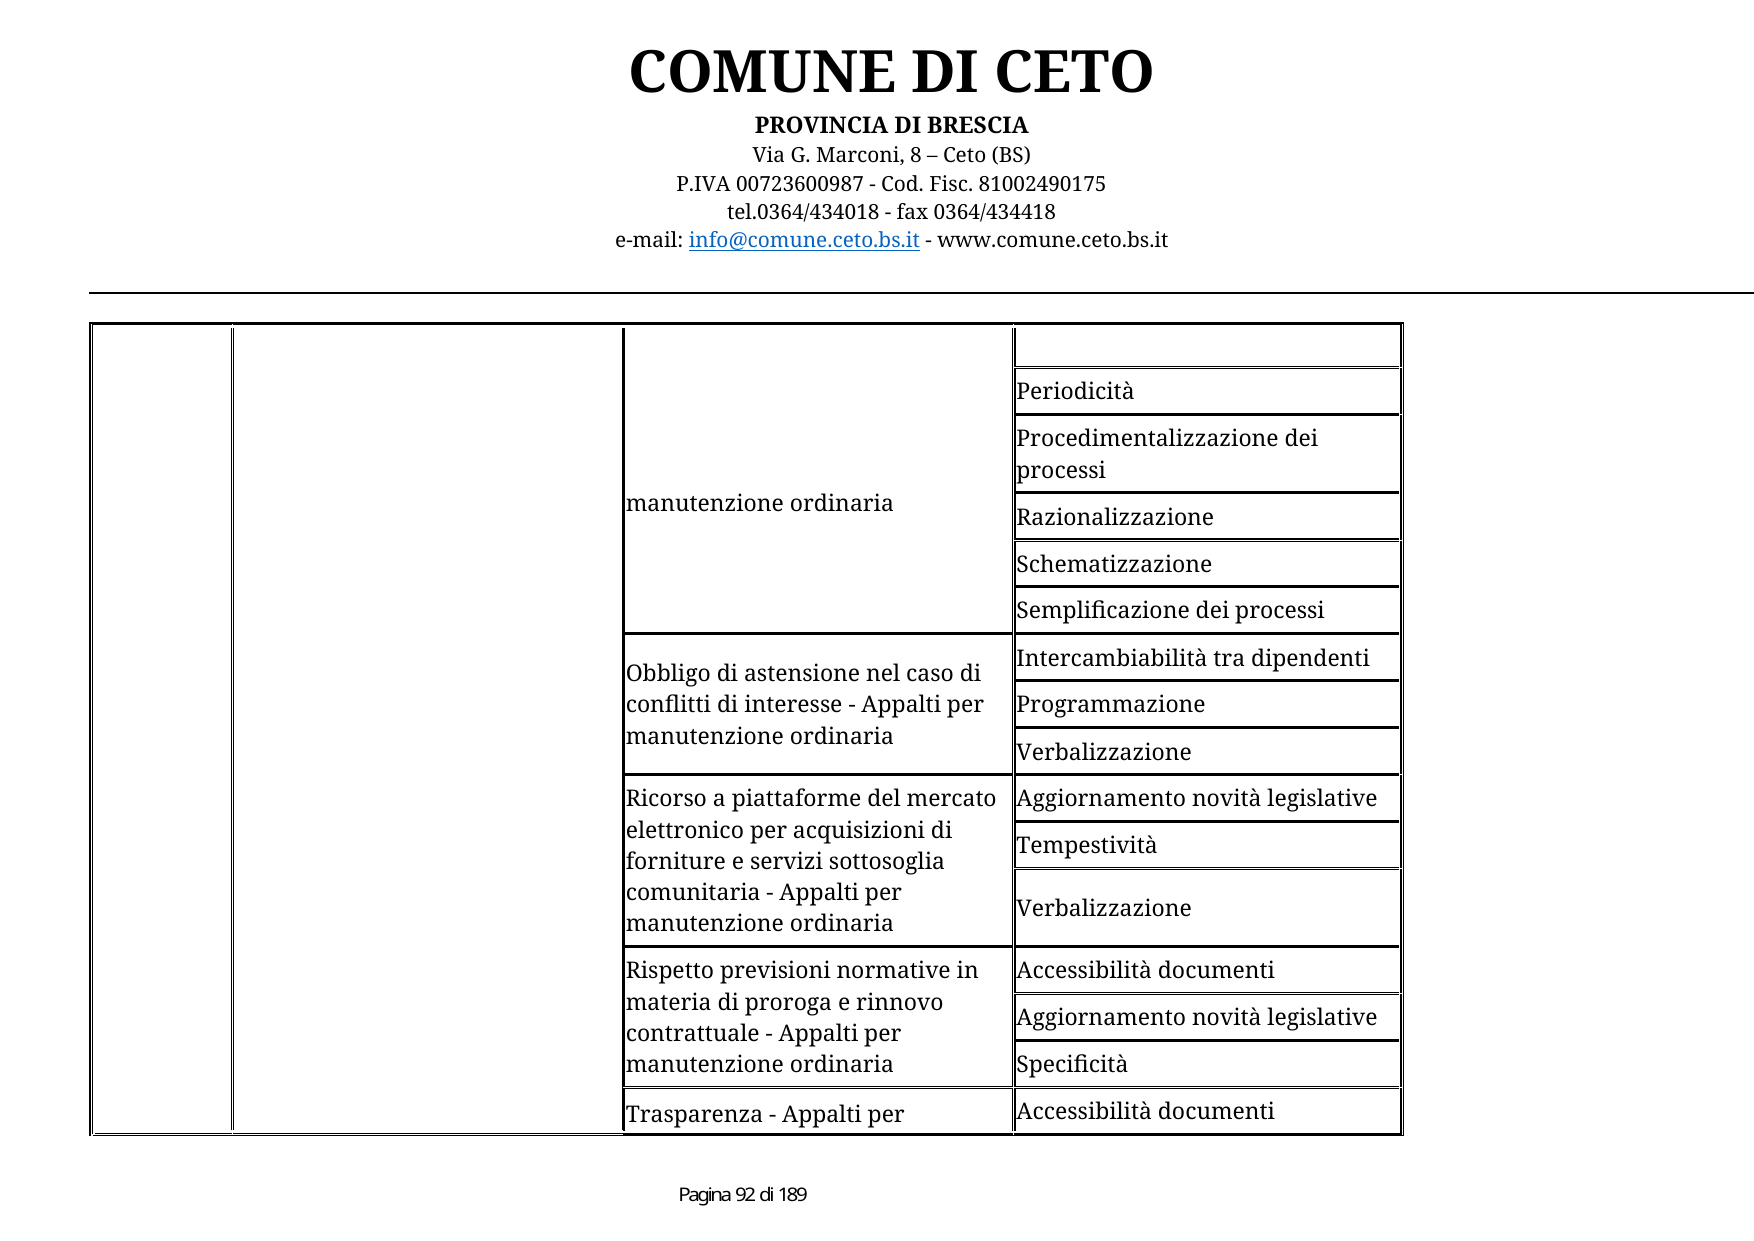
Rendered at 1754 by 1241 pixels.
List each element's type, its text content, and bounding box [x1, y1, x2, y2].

table_cell Specificità [1016, 1039, 1400, 1086]
table_cell Verbalizzazione [1016, 726, 1400, 773]
table_cell Verbalizzazione [1014, 867, 1402, 945]
table_cell Razionalizzazione [1016, 491, 1400, 538]
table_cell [623, 1086, 1014, 1133]
table_cell Intercambiabilità tra dipendenti [1016, 632, 1400, 679]
table_cell Tempestività [1016, 820, 1400, 867]
table_cell Aggiornamento novità legislative [1016, 773, 1402, 820]
table_cell Obbligo di astensione nel caso di conflitti di interesse - Appalti per manutenzione ordinaria [625, 635, 1012, 773]
table_cell Monitoraggio [1014, 325, 1400, 366]
table_cell Schematizzazione [1016, 538, 1401, 585]
table_cell Accessibilità documenti [1016, 945, 1400, 992]
table_cell Programmazione [1016, 679, 1400, 726]
table_cell Procedimentalizzazione dei processi [1016, 413, 1402, 491]
table_cell Accessibilità documenti [1014, 1086, 1402, 1133]
table_cell Aggiornamento novità legislative [1014, 992, 1402, 1039]
table_cell Rispetto previsioni normative in materia di proroga e rinnovo contrattuale - Appalti per manutenzione ordinaria [625, 948, 1012, 1086]
table_cell Periodicità [1014, 366, 1402, 413]
table_cell Ricorso a piattaforme del mercato elettronico per acquisizioni di forniture e servizi sottosoglia comunitaria - Appalti per manutenzione ordinaria [625, 776, 1012, 945]
table_cell Semplificazione dei processi [1016, 585, 1400, 632]
